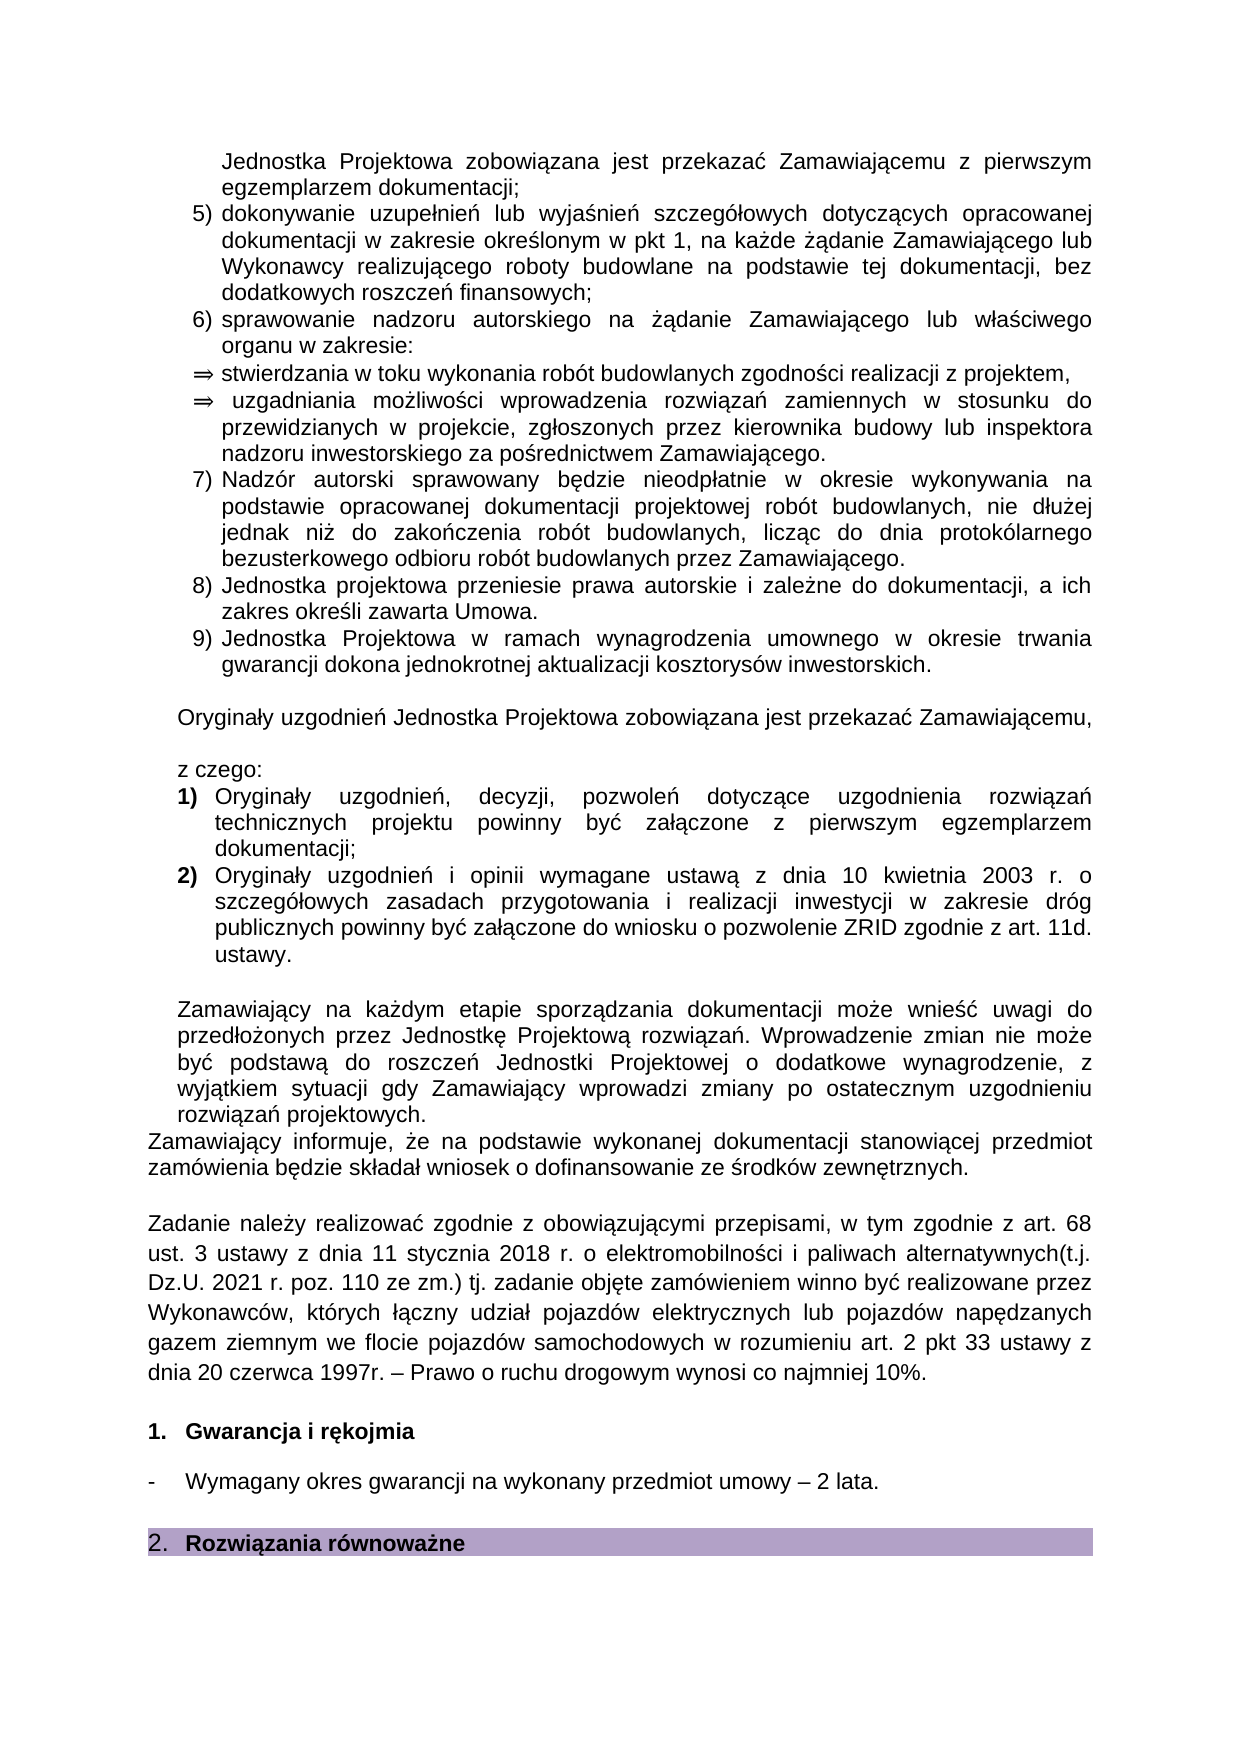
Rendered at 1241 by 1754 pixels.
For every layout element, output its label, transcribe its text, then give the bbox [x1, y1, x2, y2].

text Oryginały uzgodnień Jednostka Projektowa zobowiązana jest przekazać Zamawiającemu, z czego: [177, 703, 1093, 783]
list Oryginały uzgodnień, decyzji, pozwoleń dotyczące uzgodnienia rozwiązań technicznych projektu powinny być załączone z pierwszym egzemplarzem dokumentacji; [177, 783, 1093, 862]
text ⇒ stwierdzania w toku wykonania robót budowlanych zgodności realizacji z projektem, [192, 358, 1093, 386]
text Zamawiający informuje, że na podstawie wykonanej dokumentacji stanowiącej przedmiot zamówienia będzie składał wniosek o dofinansowanie ze środków zewnętrznych. [148, 1128, 1093, 1180]
text ⇒ uzgadniania możliwości wprowadzenia rozwiązań zamiennych w stosunku do przewidzianych w projekcie, zgłoszonych przez kierownika budowy lub inspektora nadzoru inwestorskiego za pośrednictwem Zamawiającego. [192, 386, 1093, 466]
text Zadanie należy realizować zgodnie z obowiązującymi przepisami, w tym zgodnie z art. 68 ust. 3 ustawy z dnia 11 stycznia 2018 r. o elektromobilności i paliwach alternatywnych(t.j. Dz.U. 2021 r. poz. 110 ze zm.) tj. zadanie objęte zamówieniem winno być realizowane przez Wykonawców, których łączny udział pojazdów elektrycznych lub pojazdów napędzanych gazem ziemnym we flocie pojazdów samochodowych w rozumieniu art. 2 pkt 33 ustawy z dnia 20 czerwca 1997r. – Prawo o ruchu drogowym wynosi co najmniej 10%. [148, 1210, 1093, 1385]
text Zamawiający na każdym etapie sporządzania dokumentacji może wnieść uwagi do przedłożonych przez Jednostkę Projektową rozwiązań. Wprowadzenie zmian nie może być podstawą do roszczeń Jednostki Projektowej o dodatkowe wynagrodzenie, z wyjątkiem sytuacji gdy Zamawiający wprowadzi zmiany po ostatecznym uzgodnieniu rozwiązań projektowych. [177, 996, 1093, 1128]
list Oryginały uzgodnień i opinii wymagane ustawą z dnia 10 kwietnia 2003 r. o szczegółowych zasadach przygotowania i realizacji inwestycji w zakresie dróg publicznych powinny być załączone do wniosku o pozwolenie ZRID zgodnie z art. 11d. ustawy. [177, 862, 1093, 967]
list sprawowanie nadzoru autorskiego na żądanie Zamawiającego lub właściwego organu w zakresie: [192, 306, 1093, 358]
list Wymagany okres gwarancji na wykonany przedmiot umowy – 2 lata. [148, 1468, 1093, 1495]
list Gwarancja i rękojmia [148, 1418, 1093, 1444]
list Jednostka projektowa przeniesie prawa autorskie i zależne do dokumentacji, a ich zakres określi zawarta Umowa. [192, 572, 1093, 624]
list Jednostka Projektowa w ramach wynagrodzenia umownego w okresie trwania gwarancji dokona jednokrotnej aktualizacji kosztorysów inwestorskich. [192, 624, 1093, 677]
list Rozwiązania równoważne [148, 1528, 1093, 1556]
list Nadzór autorski sprawowany będzie nieodpłatnie w okresie wykonywania na podstawie opracowanej dokumentacji projektowej robót budowlanych, nie dłużej jednak niż do zakończenia robót budowlanych, licząc do dnia protokólarnego bezusterkowego odbioru robót budowlanych przez Zamawiającego. [192, 466, 1093, 572]
list dokonywanie uzupełnień lub wyjaśnień szczegółowych dotyczących opracowanej dokumentacji w zakresie określonym w pkt 1, na każde żądanie Zamawiającego lub Wykonawcy realizującego roboty budowlane na podstawie tej dokumentacji, bez dodatkowych roszczeń finansowych; [192, 200, 1093, 306]
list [192, 148, 1093, 200]
